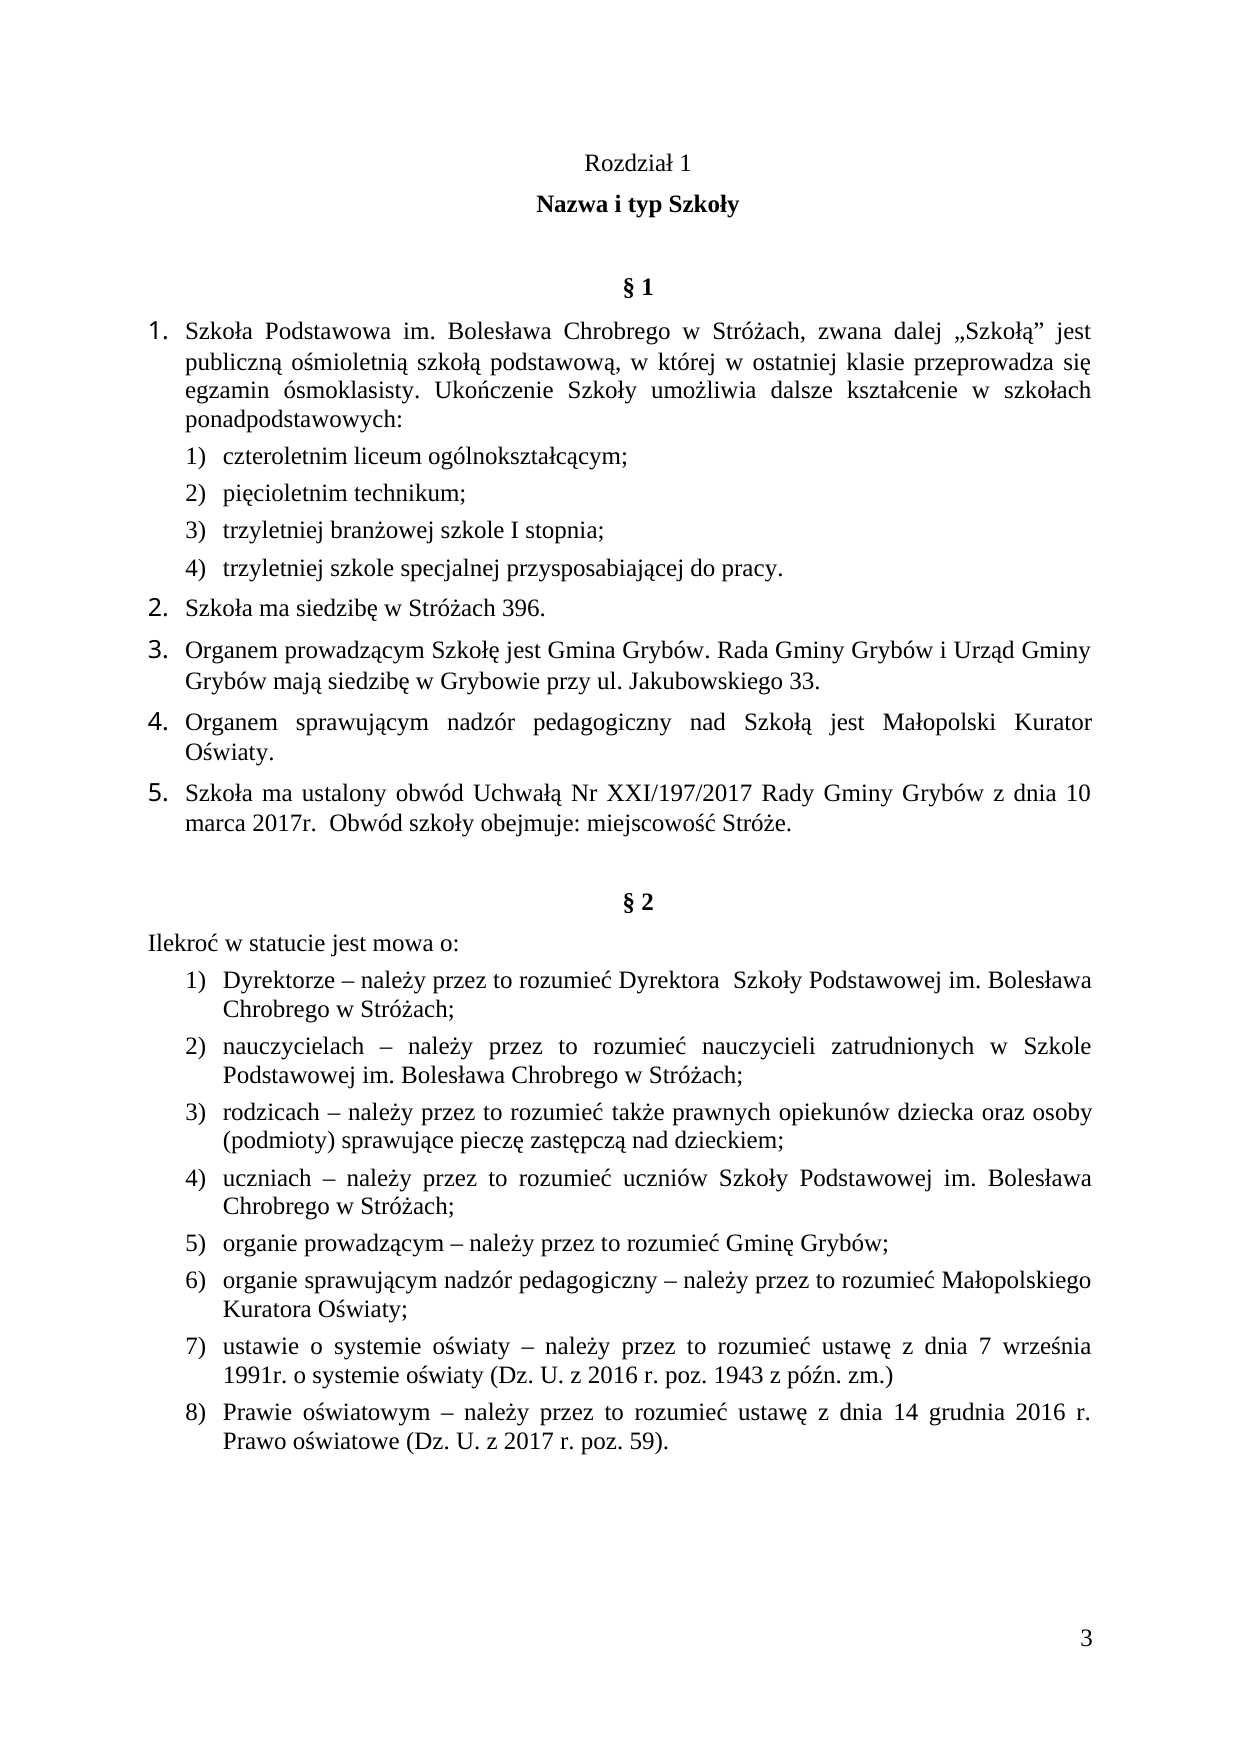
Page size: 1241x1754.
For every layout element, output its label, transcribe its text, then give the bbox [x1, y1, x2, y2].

list Szkoła ma ustalony obwód Uchwałą Nr XXI/197/2017 Rady Gminy Grybów z dnia 10 marca 2017r. Obwód szkoły obejmuje: miejscowość Stróże. [148, 774, 1093, 837]
list Prawie oświatowym – należy przez to rozumieć ustawę z dnia 14 grudnia 2016 r. Prawo oświatowe (Dz. U. z 2017 r. poz. 59). [185, 1397, 1093, 1455]
list organie prowadzącym – należy przez to rozumieć Gminę Grybów; [185, 1228, 1093, 1257]
list uczniach – należy przez to rozumieć uczniów Szkoły Podstawowej im. Bolesława Chrobrego w Stróżach; [185, 1163, 1093, 1220]
text Rozdział 1 [183, 148, 1093, 176]
list Szkoła ma siedzibę w Stróżach 396. [148, 590, 1093, 624]
list organie sprawującym nadzór pedagogiczny – należy przez to rozumieć Małopolskiego Kuratora Oświaty; [185, 1266, 1093, 1323]
list trzyletniej branżowej szkole I stopnia; [185, 516, 1093, 544]
list Szkoła Podstawowa im. Bolesława Chrobrego w Stróżach, zwana dalej „Szkołą” jest publiczną ośmioletnią szkołą podstawową, w której w ostatniej klasie przeprowadza się egzamin ósmoklasisty. Ukończenie Szkoły umożliwia dalsze kształcenie w szkołach ponadpodstawowych: [148, 313, 1093, 433]
list czteroletnim liceum ogólnokształcącym; [185, 441, 1093, 470]
text § 1 [183, 272, 1093, 300]
list trzyletniej szkole specjalnej przysposabiającej do pracy. [185, 553, 1093, 581]
list rodzicach – należy przez to rozumieć także prawnych opiekunów dziecka oraz osoby (podmioty) sprawujące pieczę zastępczą nad dzieckiem; [185, 1097, 1093, 1154]
list Dyrektorze – należy przez to rozumieć Dyrektora Szkoły Podstawowej im. Bolesława Chrobrego w Stróżach; [185, 965, 1093, 1023]
list pięcioletnim technikum; [185, 478, 1093, 507]
list nauczycielach – należy przez to rozumieć nauczycieli zatrudnionych w Szkole Podstawowej im. Bolesława Chrobrego w Stróżach; [185, 1031, 1093, 1088]
list Organem sprawującym nadzór pedagogiczny nad Szkołą jest Małopolski Kurator Oświaty. [148, 703, 1093, 766]
text Nazwa i typ Szkoły [183, 189, 1093, 218]
list Organem prowadzącym Szkołę jest Gmina Grybów. Rada Gminy Grybów i Urząd Gminy Grybów mają siedzibę w Grybowie przy ul. Jakubowskiego 33. [148, 632, 1093, 695]
text Ilekroć w statucie jest mowa o: [148, 928, 1093, 957]
text § 2 [183, 887, 1093, 916]
list ustawie o systemie oświaty – należy przez to rozumieć ustawę z dnia 7 września 1991r. o systemie oświaty (Dz. U. z 2016 r. poz. 1943 z późn. zm.) [185, 1331, 1093, 1389]
